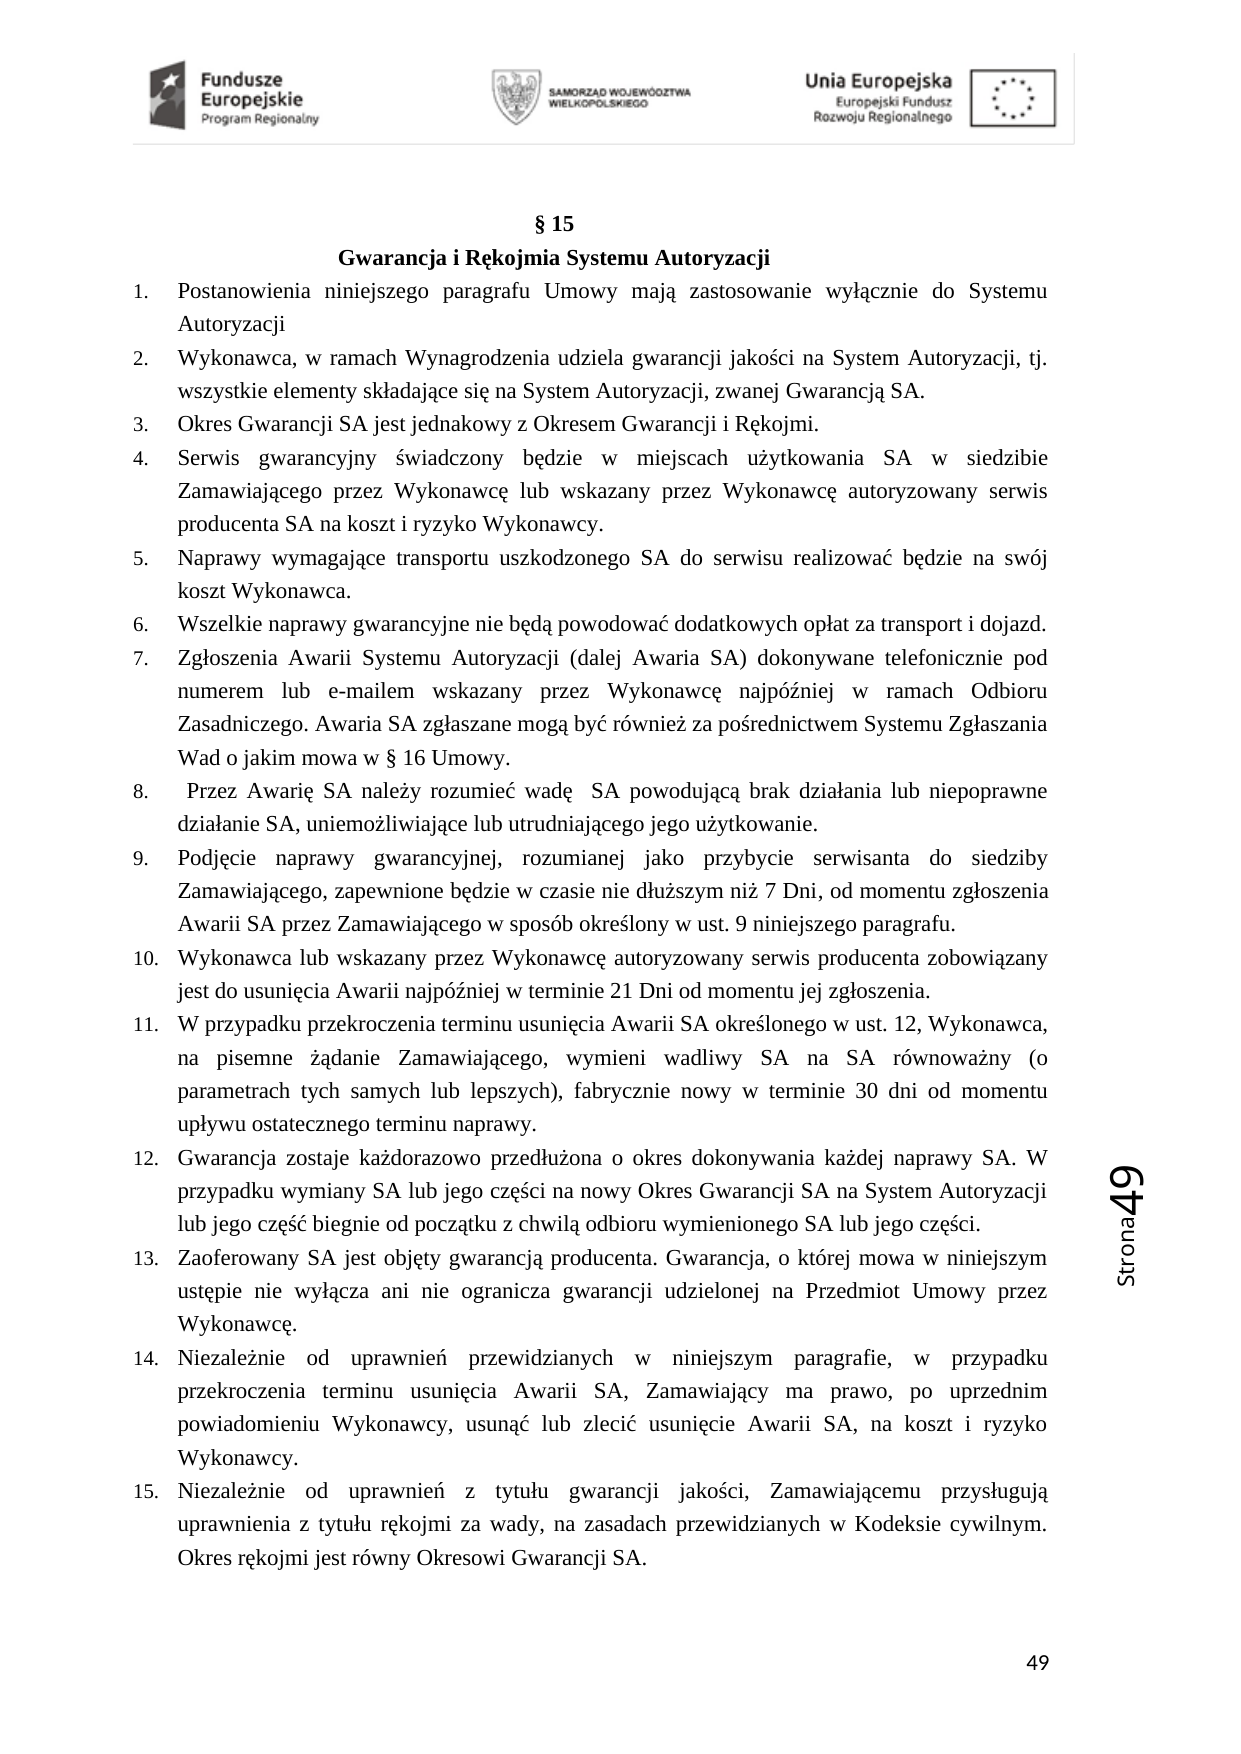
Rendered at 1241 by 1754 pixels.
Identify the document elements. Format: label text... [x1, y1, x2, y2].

list Wykonawca lub wskazany przez Wykonawcę autoryzowany serwis producenta zobowiązany jest do usunięcia Awarii najpóźniej w terminie 21 Dni od momentu jej zgłoszenia. [133, 937, 1049, 1003]
list Okres Gwarancji SA jest jednakowy z Okresem Gwarancji i Rękojmi. [133, 403, 1049, 437]
list W przypadku przekroczenia terminu usunięcia Awarii SA określonego w ust. 12, Wykonawca, na pisemne żądanie Zamawiającego, wymieni wadliwy SA na SA równoważny (o parametrach tych samych lub lepszych), fabrycznie nowy w terminie 30 dni od momentu upływu ostatecznego terminu naprawy. [133, 1003, 1049, 1137]
list Zaoferowany SA jest objęty gwarancją producenta. Gwarancja, o której mowa w niniejszym ustępie nie wyłącza ani nie ogranicza gwarancji udzielonej na Przedmiot Umowy przez Wykonawcę. [133, 1237, 1049, 1337]
list Podjęcie naprawy gwarancyjnej, rozumianej jako przybycie serwisanta do siedziby Zamawiającego, zapewnione będzie w czasie nie dłuższym niż 7 Dni, od momentu zgłoszenia Awarii SA przez Zamawiającego w sposób określony w ust. 9 niniejszego paragrafu. [133, 837, 1049, 937]
text Gwarancja i Rękojmia Systemu Autoryzacji [133, 237, 975, 270]
list Zgłoszenia Awarii Systemu Autoryzacji (dalej Awaria SA) dokonywane telefonicznie pod numerem lub e-mailem wskazany przez Wykonawcę najpóźniej w ramach Odbioru Zasadniczego. Awaria SA zgłaszane mogą być również za pośrednictwem Systemu Zgłaszania Wad o jakim mowa w § 16 Umowy. [133, 637, 1049, 770]
text § 15 [133, 203, 975, 237]
list Gwarancja zostaje każdorazowo przedłużona o okres dokonywania każdej naprawy SA. W przypadku wymiany SA lub jego części na nowy Okres Gwarancji SA na System Autoryzacji lub jego część biegnie od początku z chwilą odbioru wymienionego SA lub jego części. [133, 1137, 1049, 1237]
list Wszelkie naprawy gwarancyjne nie będą powodować dodatkowych opłat za transport i dojazd. [133, 603, 1049, 637]
list Niezależnie od uprawnień z tytułu gwarancji jakości, Zamawiającemu przysługują uprawnienia z tytułu rękojmi za wady, na zasadach przewidzianych w Kodeksie cywilnym. Okres rękojmi jest równy Okresowi Gwarancji SA. [133, 1470, 1049, 1570]
list Przez Awarię SA należy rozumieć wadę SA powodującą brak działania lub niepoprawne działanie SA, uniemożliwiające lub utrudniającego jego użytkowanie. [133, 770, 1049, 837]
list Niezależnie od uprawnień przewidzianych w niniejszym paragrafie, w przypadku przekroczenia terminu usunięcia Awarii SA, Zamawiający ma prawo, po uprzednim powiadomieniu Wykonawcy, usunąć lub zlecić usunięcie Awarii SA, na koszt i ryzyko Wykonawcy. [133, 1337, 1049, 1470]
picture [132, 53, 1075, 146]
list Wykonawca, w ramach Wynagrodzenia udziela gwarancji jakości na System Autoryzacji, tj. wszystkie elementy składające się na System Autoryzacji, zwanej Gwarancją SA. [133, 337, 1049, 403]
list Serwis gwarancyjny świadczony będzie w miejscach użytkowania SA w siedzibie Zamawiającego przez Wykonawcę lub wskazany przez Wykonawcę autoryzowany serwis producenta SA na koszt i ryzyko Wykonawcy. [133, 437, 1049, 537]
list Naprawy wymagające transportu uszkodzonego SA do serwisu realizować będzie na swój koszt Wykonawca. [133, 537, 1049, 603]
list Postanowienia niniejszego paragrafu Umowy mają zastosowanie wyłącznie do Systemu Autoryzacji [133, 270, 1049, 337]
